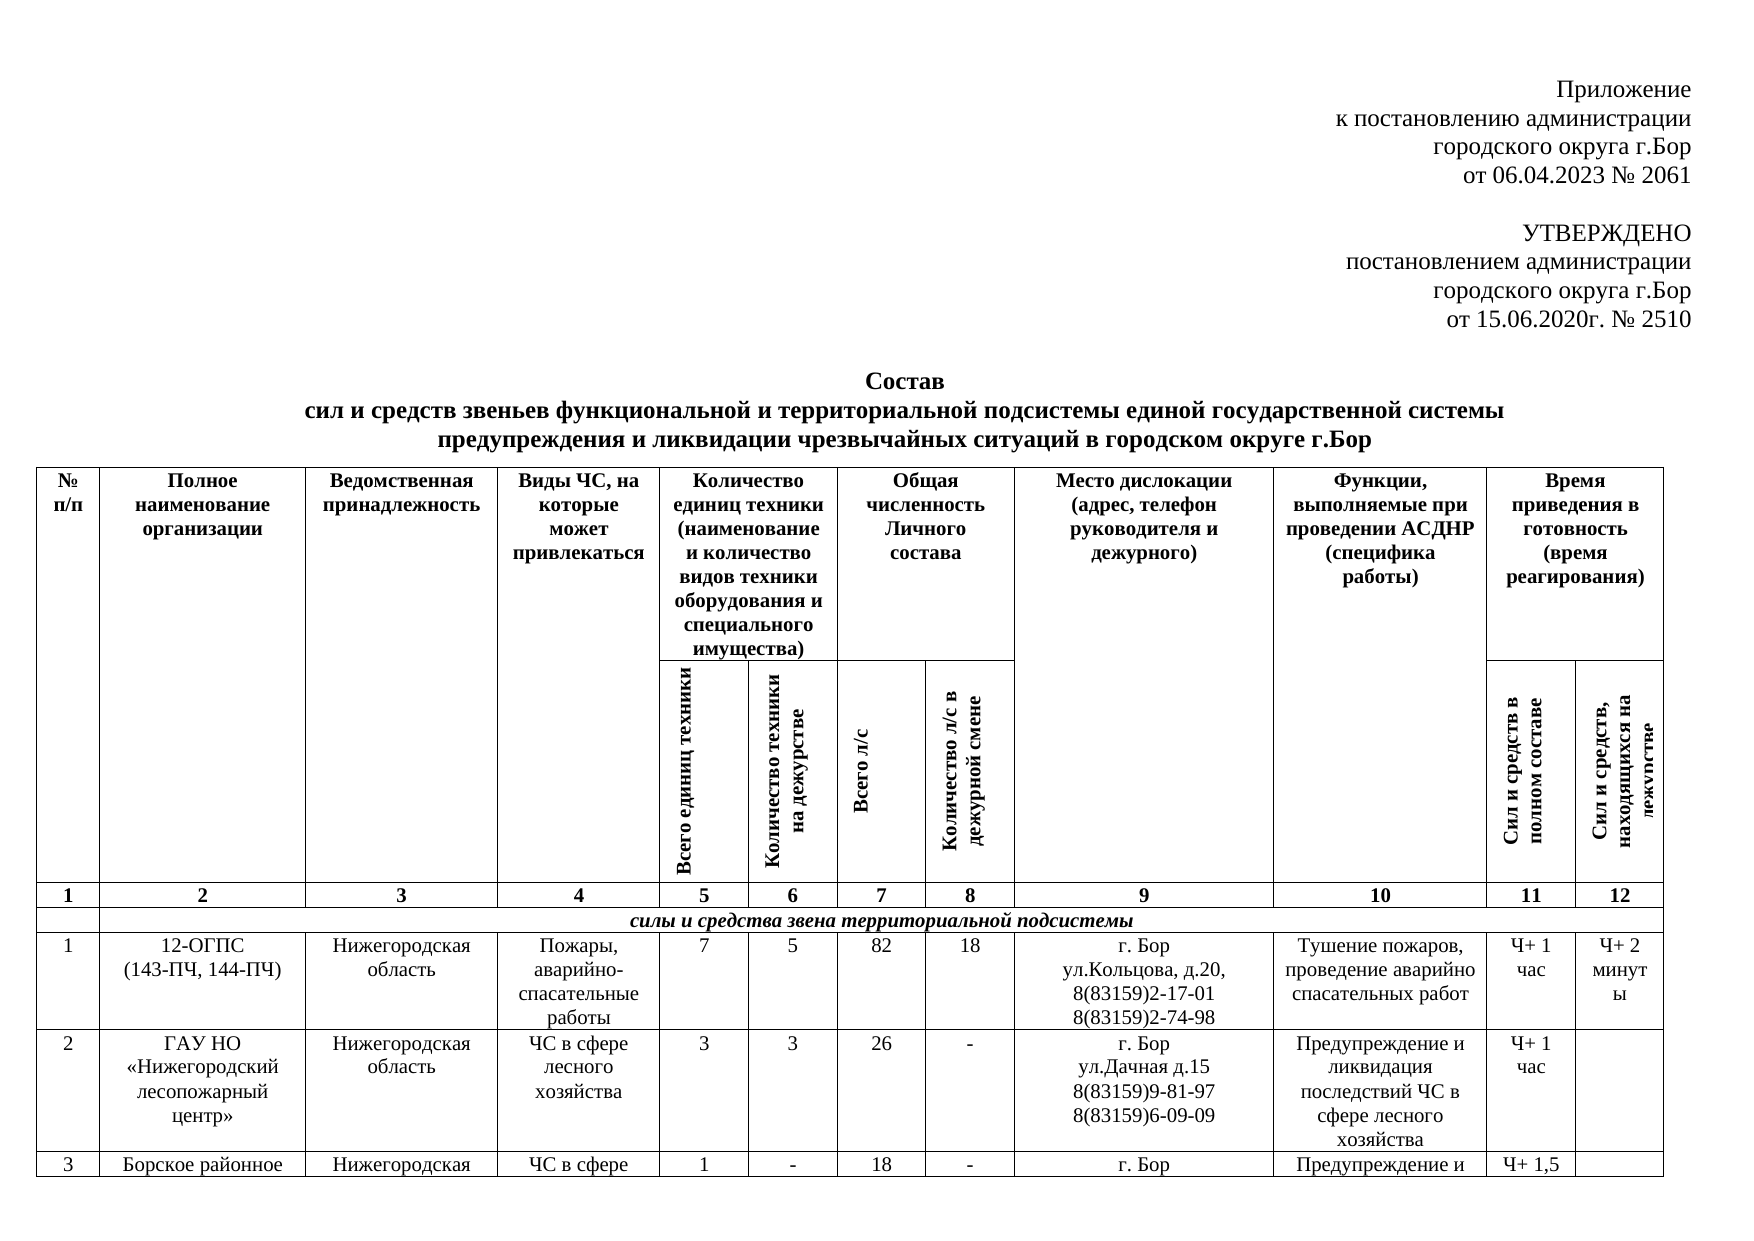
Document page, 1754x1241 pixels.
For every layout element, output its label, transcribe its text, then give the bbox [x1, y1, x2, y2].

text постановлением администрации [59, 246, 1691, 275]
text предупреждения и ликвидации чрезвычайных ситуаций в городском округе г.Бор [59, 424, 1691, 452]
table_cell 5 [660, 883, 748, 907]
table_cell 6 [749, 883, 837, 907]
table_cell 5 [749, 933, 837, 1029]
table_cell 2 [100, 883, 305, 907]
table_cell - [749, 1152, 837, 1176]
table_cell 10 [1274, 883, 1486, 907]
table_cell 12 [1576, 883, 1663, 907]
table_cell ГАУ НО «Нижегородский лесопожарный центр» [100, 1030, 305, 1151]
table_cell Всего единиц техники [660, 661, 748, 882]
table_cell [1274, 1152, 1486, 1176]
text Приложение [59, 74, 1691, 103]
table_cell Всего л/с [838, 661, 925, 882]
table_cell 26 [838, 1030, 925, 1151]
table_header № п/п [37, 468, 99, 882]
table_cell силы и средства звена территориальной подсистемы [100, 908, 1663, 932]
table_header Функции, выполняемые при проведении АСДНР (специфика работы) [1274, 468, 1486, 882]
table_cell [306, 1030, 497, 1151]
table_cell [306, 1152, 497, 1176]
table_header Виды ЧС, на которые может привлекаться [498, 468, 659, 882]
text от 15.06.2020г. № 2510 [59, 304, 1691, 333]
table_cell 7 [838, 883, 925, 907]
table_cell 11 [1487, 883, 1575, 907]
table_cell 18 [838, 1152, 925, 1176]
table_cell Ч+ 2 минуты [1576, 933, 1663, 1029]
table_header Место дислокации (адрес, телефон руководителя и дежурного) [1015, 468, 1273, 882]
table_cell [1576, 1030, 1663, 1151]
table_cell 3 [660, 1030, 748, 1151]
table_cell 3 [37, 1152, 99, 1176]
table_header Общая численность Личного состава [838, 468, 1014, 660]
table_cell Нижегородская область [306, 933, 497, 1029]
table_cell г. Бор ул.Кольцова, д.20, 8(83159)2-17-01 8(83159)2-74-98 [1015, 933, 1273, 1029]
table_cell Количество техники на дежурстве [749, 661, 837, 882]
table_header Полное наименование организации [100, 468, 305, 882]
table_cell - [926, 1152, 1014, 1176]
table_cell [37, 908, 99, 932]
table_cell Ч+ 1,5 часа [1487, 1152, 1575, 1176]
table_cell Количество л/с в дежурной смене [926, 661, 1014, 882]
text городского округа г.Бор [59, 275, 1691, 304]
table_cell Пожары, аварийно-спасательные работы [498, 933, 659, 1029]
table_cell 1 [660, 1152, 748, 1176]
table_cell Сил и средств в полном составе [1487, 661, 1575, 882]
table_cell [498, 1152, 659, 1176]
text городского округа г.Бор [59, 131, 1691, 160]
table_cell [1015, 1152, 1273, 1176]
table_header Количество единиц техники (наименование и количество видов техники оборудования и специального имущества) [660, 468, 837, 660]
table_cell - [926, 1030, 1014, 1151]
table_cell Ч+ 1 час [1487, 1030, 1575, 1151]
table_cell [498, 1030, 659, 1151]
table_cell 18 [926, 933, 1014, 1029]
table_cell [1274, 1030, 1486, 1151]
table_cell 3 [749, 1030, 837, 1151]
table_cell 1 [37, 883, 99, 907]
text сил и средств звеньев функциональной и территориальной подсистемы единой государственной системы [59, 395, 1691, 424]
table_cell 4 [498, 883, 659, 907]
table_cell г. Бор ул.Дачная д.15 8(83159)9-81-97 8(83159)6-09-09 [1015, 1030, 1273, 1151]
table_cell 2 [37, 1030, 99, 1151]
table_cell 1 [37, 933, 99, 1029]
table_cell Сил и средств, находящихся на дежурстве [1576, 661, 1663, 882]
table_cell 7 [660, 933, 748, 1029]
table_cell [100, 1152, 305, 1176]
table_cell 82 [838, 933, 925, 1029]
table_cell [1576, 1152, 1663, 1176]
text от 06.04.2023 № 2061 [59, 160, 1691, 189]
table_cell Тушение пожаров, проведение аварийно спасательных работ [1274, 933, 1486, 1029]
table_cell Ч+ 1 час [1487, 933, 1575, 1029]
table_cell 8 [926, 883, 1014, 907]
table_header Ведомственная принадлежность [306, 468, 497, 882]
text Состав [59, 366, 1691, 395]
text к постановлению администрации [59, 103, 1691, 131]
text Утверждено [59, 218, 1691, 246]
table_cell 9 [1015, 883, 1273, 907]
table_cell 12-ОГПС (143-ПЧ, 144-ПЧ) [100, 933, 305, 1029]
table_cell 3 [306, 883, 497, 907]
table_header Время приведения в готовность (время реагирования) [1487, 468, 1663, 660]
